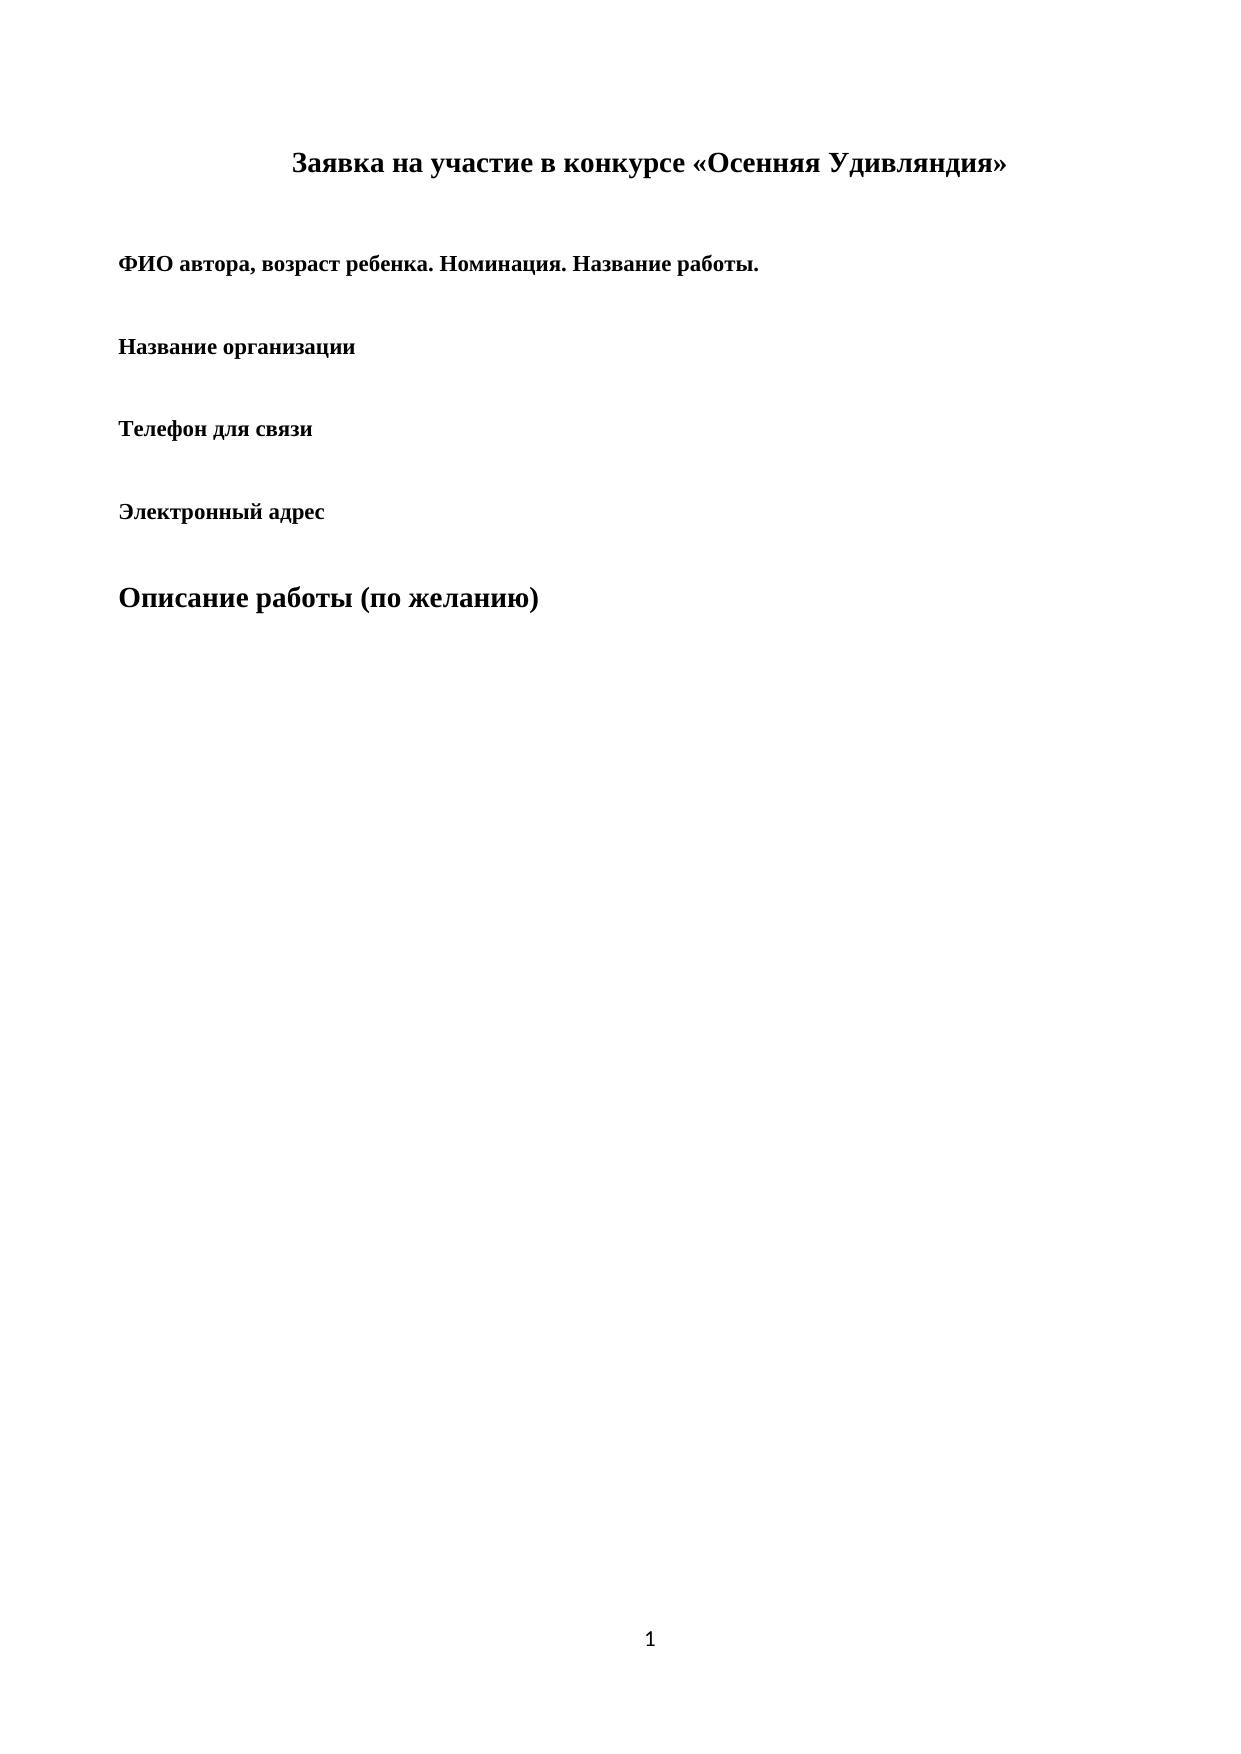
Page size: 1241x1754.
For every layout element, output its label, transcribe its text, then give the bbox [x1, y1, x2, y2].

text Описание работы (по желанию) [118, 581, 1181, 614]
text Название организации [118, 333, 1181, 359]
text Электронный адрес [118, 498, 1181, 524]
text ФИО автора, возраст ребенка. Номинация. Название работы. [118, 251, 1181, 277]
text Телефон для связи [118, 416, 1181, 442]
text Заявка на участие в конкурсе «Осенняя Удивляндия» [118, 145, 1181, 178]
